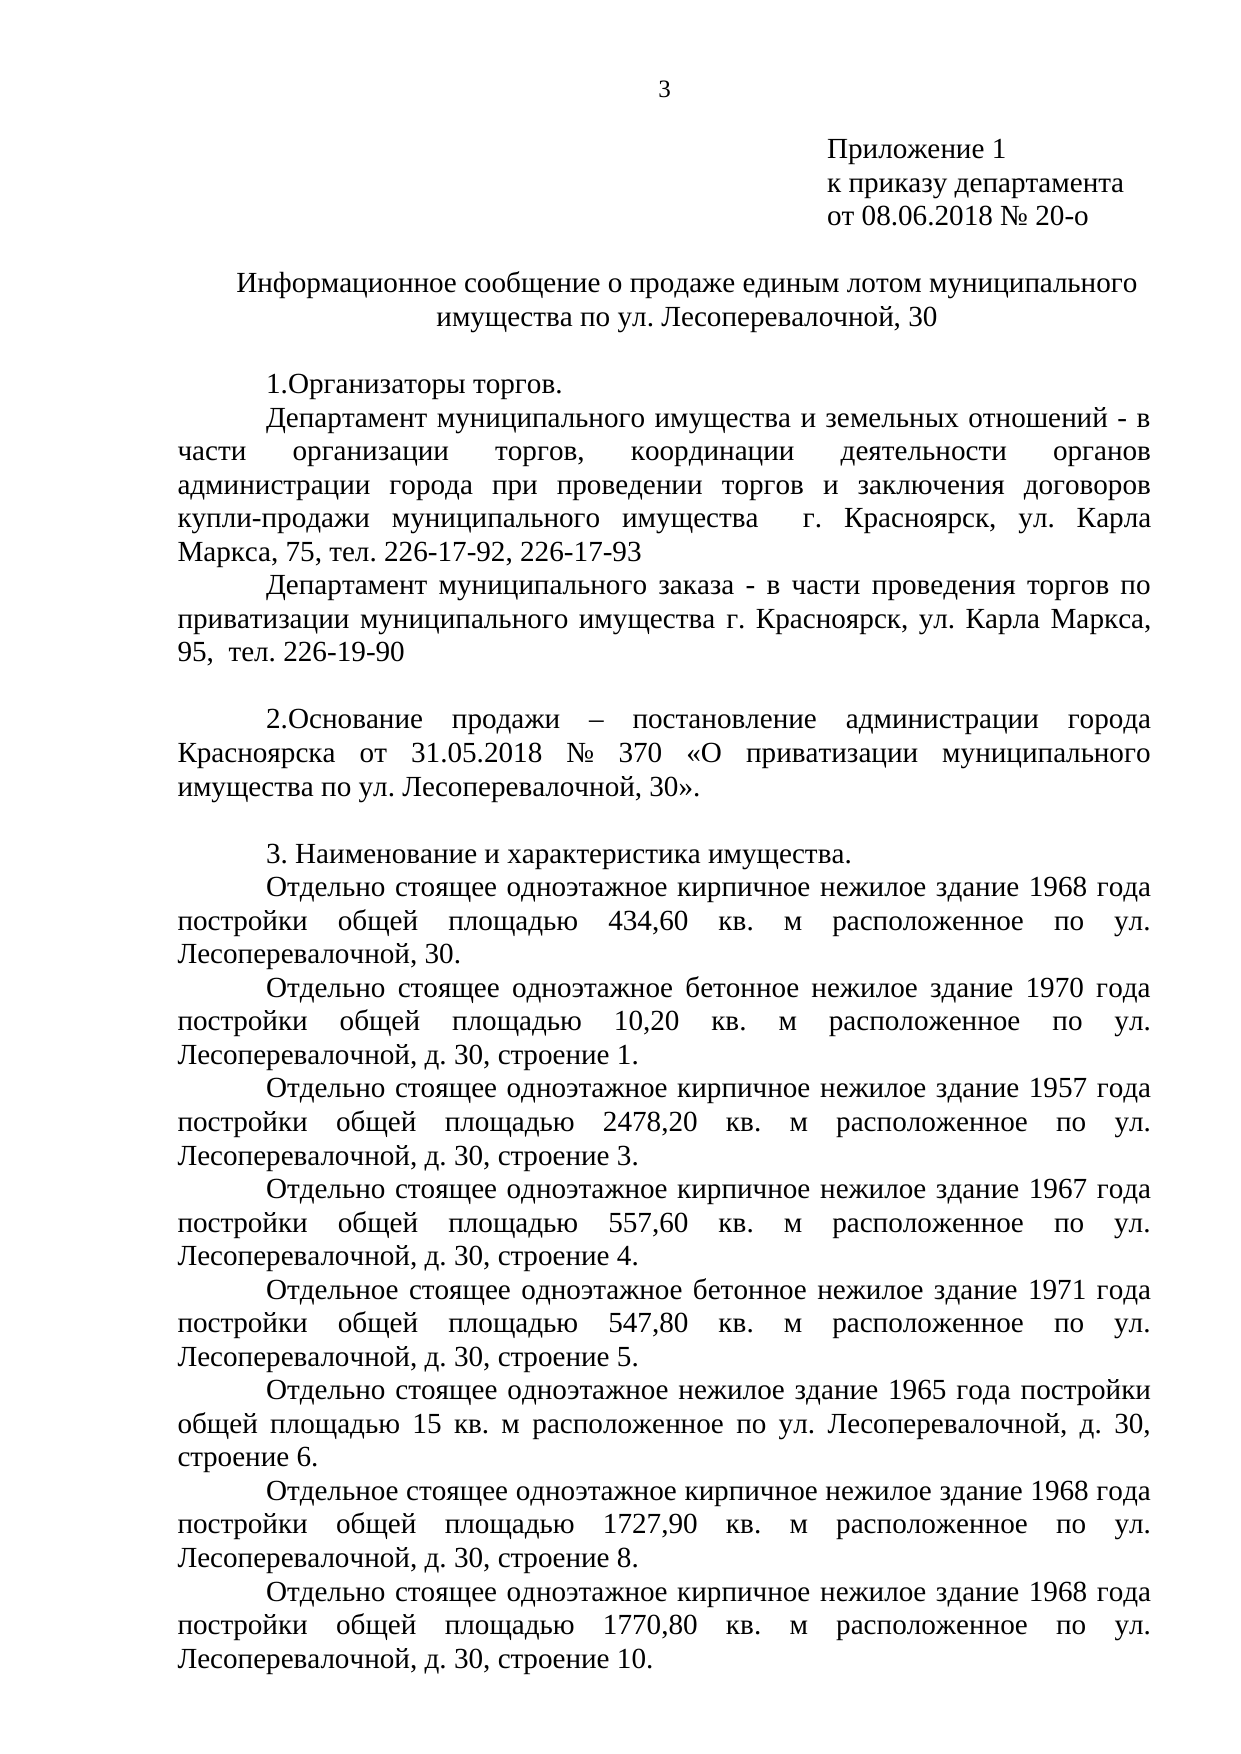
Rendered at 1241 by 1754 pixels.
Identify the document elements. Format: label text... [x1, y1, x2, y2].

text Отдельно стоящее одноэтажное кирпичное нежилое здание 1967 года постройки общей площадью 557,60 кв. м расположенное по ул. Лесоперевалочной, д. 30, строение 4. [177, 1171, 1152, 1272]
text Отдельное стоящее одноэтажное кирпичное нежилое здание 1968 года постройки общей площадью 1727,90 кв. м расположенное по ул. Лесоперевалочной, д. 30, строение 8. [177, 1473, 1152, 1574]
text Отдельно стоящее одноэтажное бетонное нежилое здание 1970 года постройки общей площадью 10,20 кв. м расположенное по ул. Лесоперевалочной, д. 30, строение 1. [177, 970, 1152, 1071]
text Отдельно стоящее одноэтажное кирпичное нежилое здание 1968 года постройки общей площадью 1770,80 кв. м расположенное по ул. Лесоперевалочной, д. 30, строение 10. [177, 1574, 1152, 1674]
text к приказу департамента [827, 165, 1152, 198]
text 3. Наименование и характеристика имущества. [177, 836, 1152, 869]
text Отдельно стоящее одноэтажное нежилое здание 1965 года постройки общей площадью 15 кв. м расположенное по ул. Лесоперевалочной, д. 30, строение 6. [177, 1372, 1152, 1473]
subtitle имущества по ул. Лесоперевалочной, 30 [177, 299, 1152, 333]
list Основание продажи – постановление администрации города Красноярска от 31.05.2018 № 370 «О приватизации муниципального имущества по ул. Лесоперевалочной, 30». [177, 702, 1152, 802]
text Отдельно стоящее одноэтажное кирпичное нежилое здание 1968 года постройки общей площадью 434,60 кв. м расположенное по ул. Лесоперевалочной, 30. [177, 869, 1152, 970]
subtitle Информационное сообщение о продаже единым лотом муниципального [177, 266, 1152, 299]
text от 08.06.2018 № 20-о [827, 198, 1152, 232]
text Отдельно стоящее одноэтажное кирпичное нежилое здание 1957 года постройки общей площадью 2478,20 кв. м расположенное по ул. Лесоперевалочной, д. 30, строение 3. [177, 1071, 1152, 1171]
list Организаторы торгов. [177, 366, 1152, 400]
text Департамент муниципального имущества и земельных отношений - в части организации торгов, координации деятельности органов администрации города при проведении торгов и заключения договоров купли-продажи муниципального имущества г. Красноярск, ул. Карла Маркса, 75, тел. 226-17-92, 226-17-93 [177, 400, 1152, 567]
text Департамент муниципального заказа - в части проведения торгов по приватизации муниципального имущества г. Красноярск, ул. Карла Маркса, 95, тел. 226-19-90 [177, 567, 1152, 668]
subtitle Приложение 1 [827, 131, 1152, 165]
text Отдельное стоящее одноэтажное бетонное нежилое здание 1971 года постройки общей площадью 547,80 кв. м расположенное по ул. Лесоперевалочной, д. 30, строение 5. [177, 1272, 1152, 1372]
